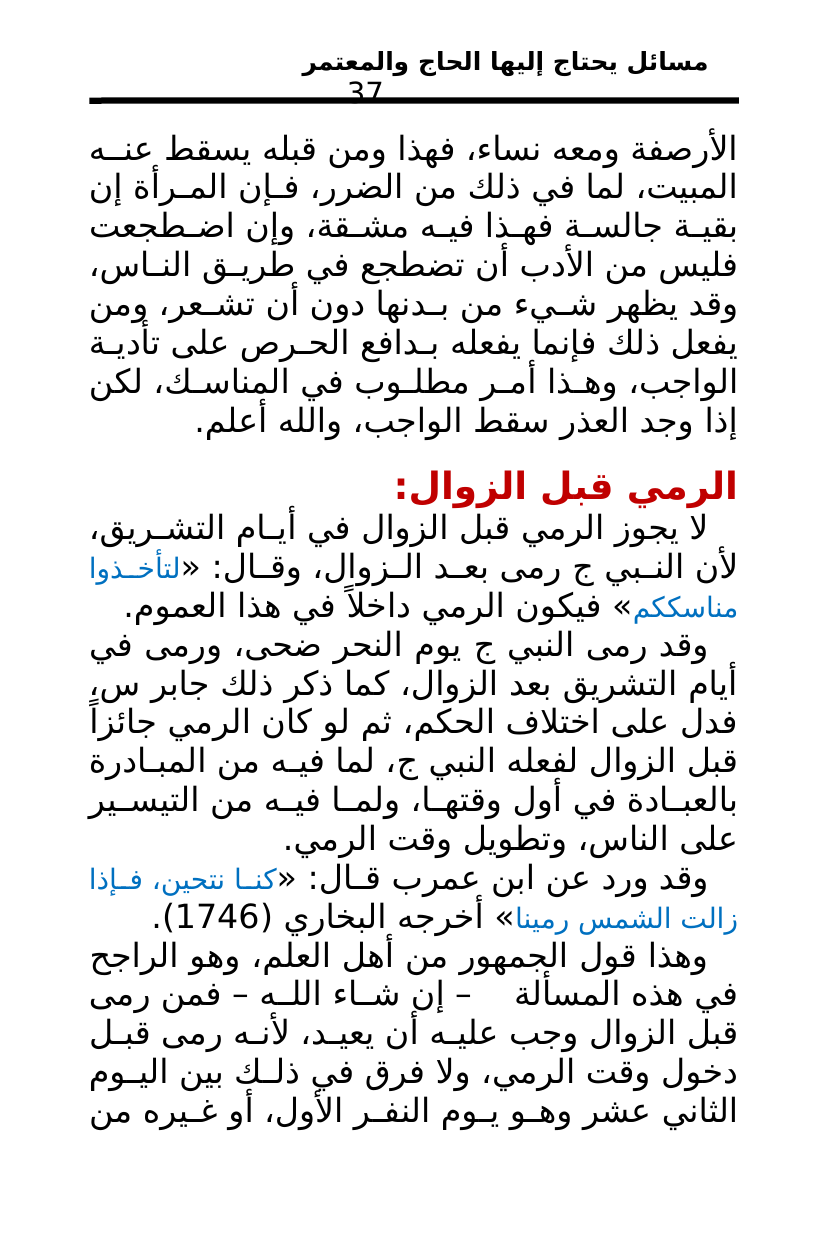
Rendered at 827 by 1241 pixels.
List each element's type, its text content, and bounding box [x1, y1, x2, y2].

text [89, 129, 738, 440]
text وقد رمى النبي ج يوم النحر ضحى، ورمى في أيام التشريق بعد الزوال، كما ذكر ذلك جابر س، فدل على اختلاف الحكم، ثم لو كان الرمي جائزاً قبل الزوال لفعله النبي ج، لما فيه من المبادرة بالعبادة في أول وقتها، ولما فيه من التيسير على الناس، وتطويل وقت الرمي. [89, 625, 738, 858]
text الرمي قبل الزوال: [89, 465, 738, 509]
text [89, 936, 738, 1130]
text لا يجوز الرمي قبل الزوال في أيام التشريق، لأن النبي ج رمى بعد الزوال، وقال: «لتأخذوا مناسككم» فيكون الرمي داخلاً في هذا العموم. [89, 509, 738, 625]
text وقد ورد عن ابن عمرب قال: «كنا نتحين، فإذا زالت الشمس رمينا» أخرجه البخاري (1746). [89, 858, 738, 936]
